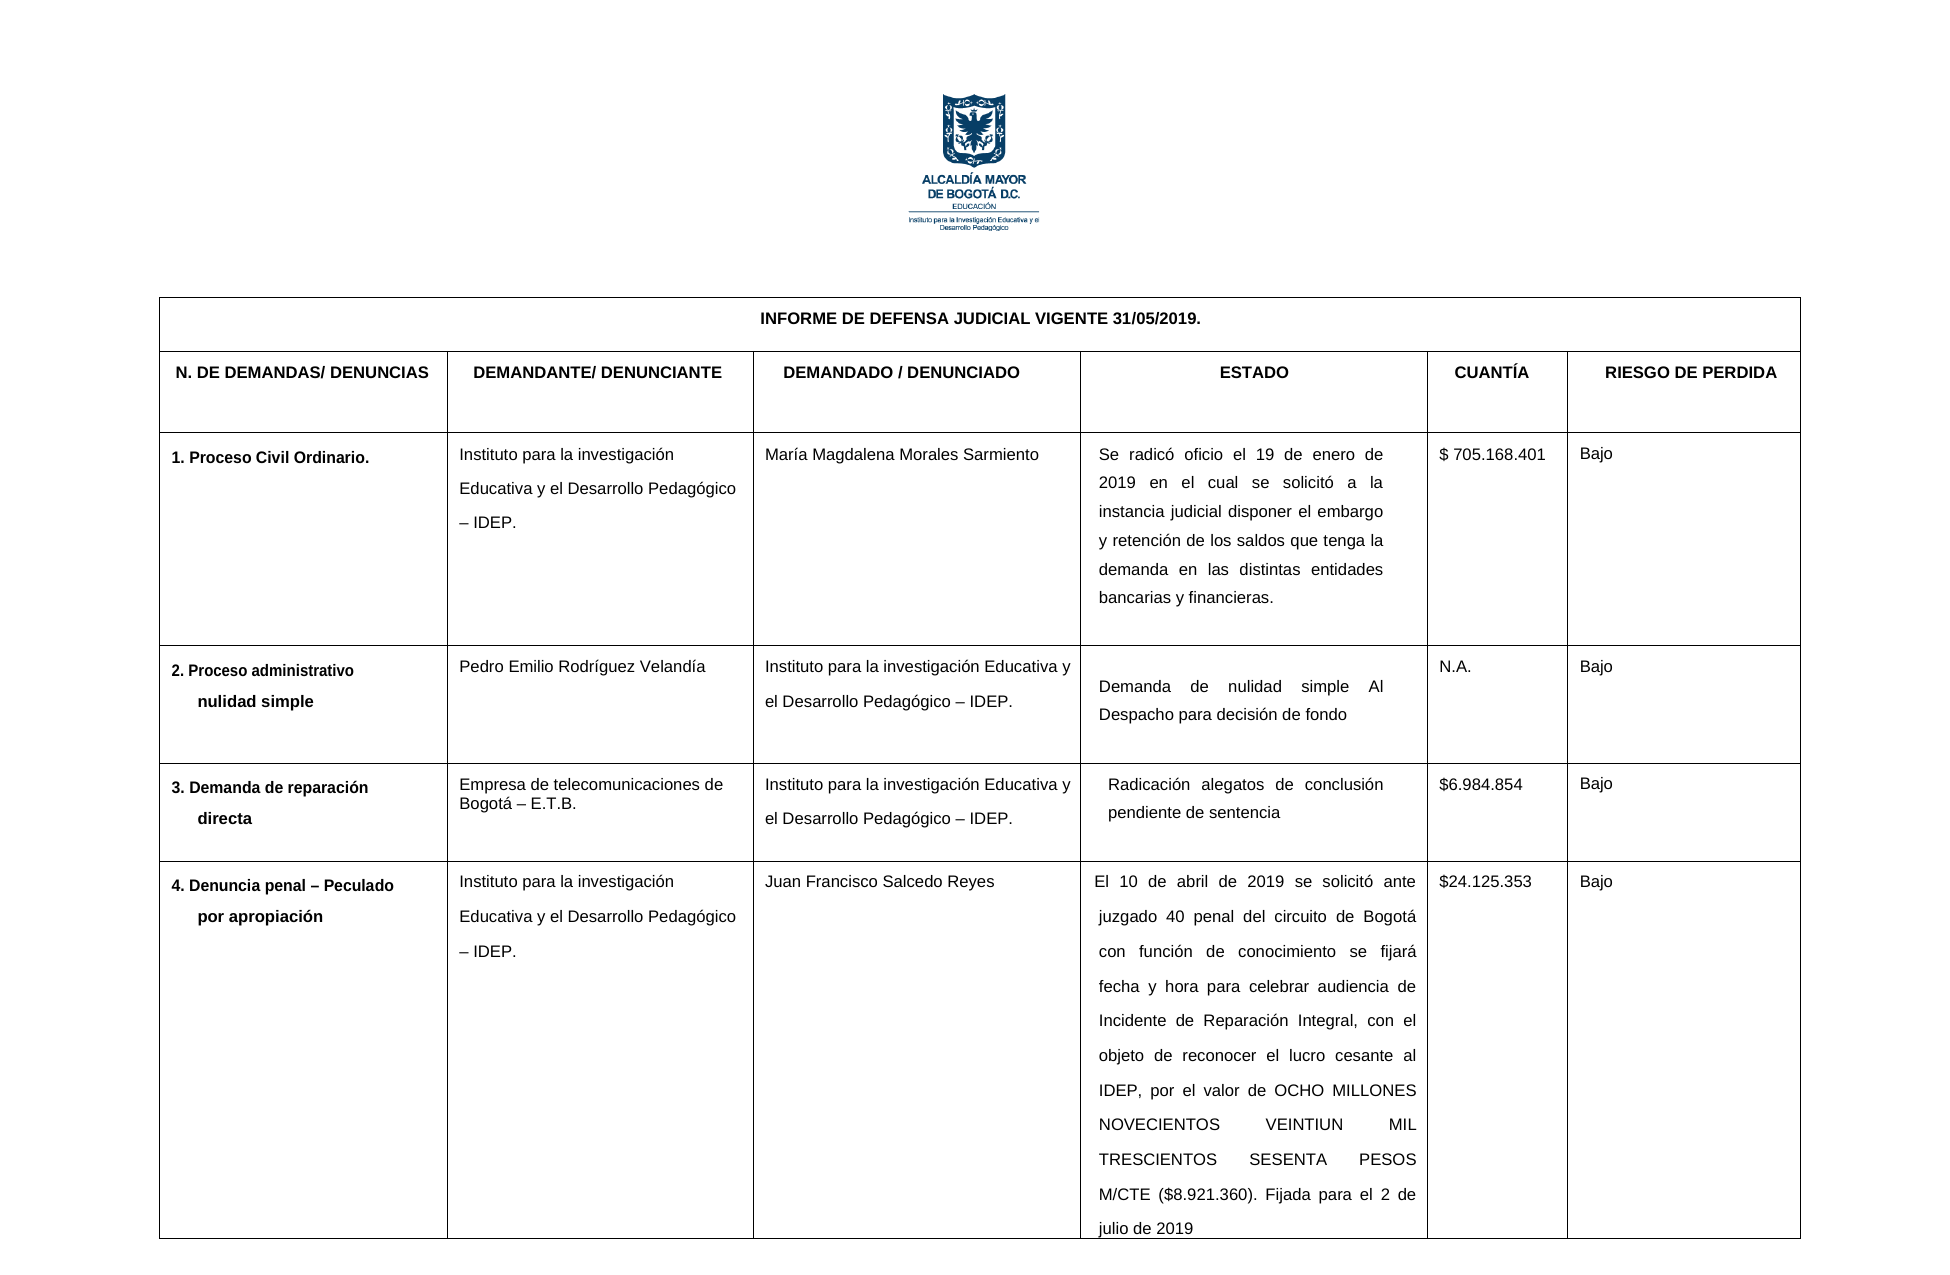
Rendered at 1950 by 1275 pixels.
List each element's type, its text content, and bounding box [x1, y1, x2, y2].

picture [908, 94, 1040, 231]
table_cell Pedro Emilio Rodríguez Velandía [448, 646, 753, 762]
table_cell 3. Demanda de reparación directa [160, 764, 447, 861]
table_cell Bajo [1568, 862, 1800, 1238]
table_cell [754, 862, 1080, 1238]
table_cell CUANTÍA [1428, 352, 1567, 432]
table_cell Bajo [1568, 646, 1800, 762]
table_cell N.A. [1428, 646, 1567, 762]
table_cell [1081, 862, 1427, 1238]
table_cell DEMANDANTE/ DENUNCIANTE [448, 352, 753, 432]
table_cell $ 705.168.401 [1428, 433, 1567, 645]
table_cell 1. Proceso Civil Ordinario. [160, 433, 447, 645]
table_cell Empresa de telecomunicaciones de Bogotá – E.T.B. [448, 764, 753, 861]
table_cell Instituto para la investigación Educativa y el Desarrollo Pedagógico – IDEP. [754, 764, 1080, 861]
table_cell María Magdalena Morales Sarmiento [754, 433, 1080, 645]
table_cell N. DE DEMANDAS/ DENUNCIAS [160, 352, 447, 432]
table_cell Radicación alegatos de conclusión pendiente de sentencia [1081, 764, 1427, 861]
table_header INFORME DE DEFENSA JUDICIAL VIGENTE 31/05/2019. [160, 298, 1800, 351]
table_cell $6.984.854 [1428, 764, 1567, 861]
table_cell Instituto para la investigación Educativa y el Desarrollo Pedagógico – IDEP. [448, 433, 753, 645]
table_cell Bajo [1568, 764, 1800, 861]
table_cell Demanda de nulidad simple Al Despacho para decisión de fondo [1081, 646, 1427, 762]
table_cell $24.125.353 [1428, 862, 1567, 1238]
table_cell Se radicó oficio el 19 de enero de 2019 en el cual se solicitó a la instancia judicial disponer el embargo y retención de los saldos que tenga la demanda en las distintas entidades bancarias y financieras. [1081, 433, 1427, 645]
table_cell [160, 862, 447, 1238]
table_cell RIESGO DE PERDIDA [1568, 352, 1800, 432]
table_cell 2. Proceso administrativo nulidad simple [160, 646, 447, 762]
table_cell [448, 862, 753, 1238]
table_cell Instituto para la investigación Educativa y el Desarrollo Pedagógico – IDEP. [754, 646, 1080, 762]
table_cell ESTADO [1081, 352, 1427, 432]
table_cell Bajo [1568, 433, 1800, 645]
table_cell DEMANDADO / DENUNCIADO [754, 352, 1080, 432]
